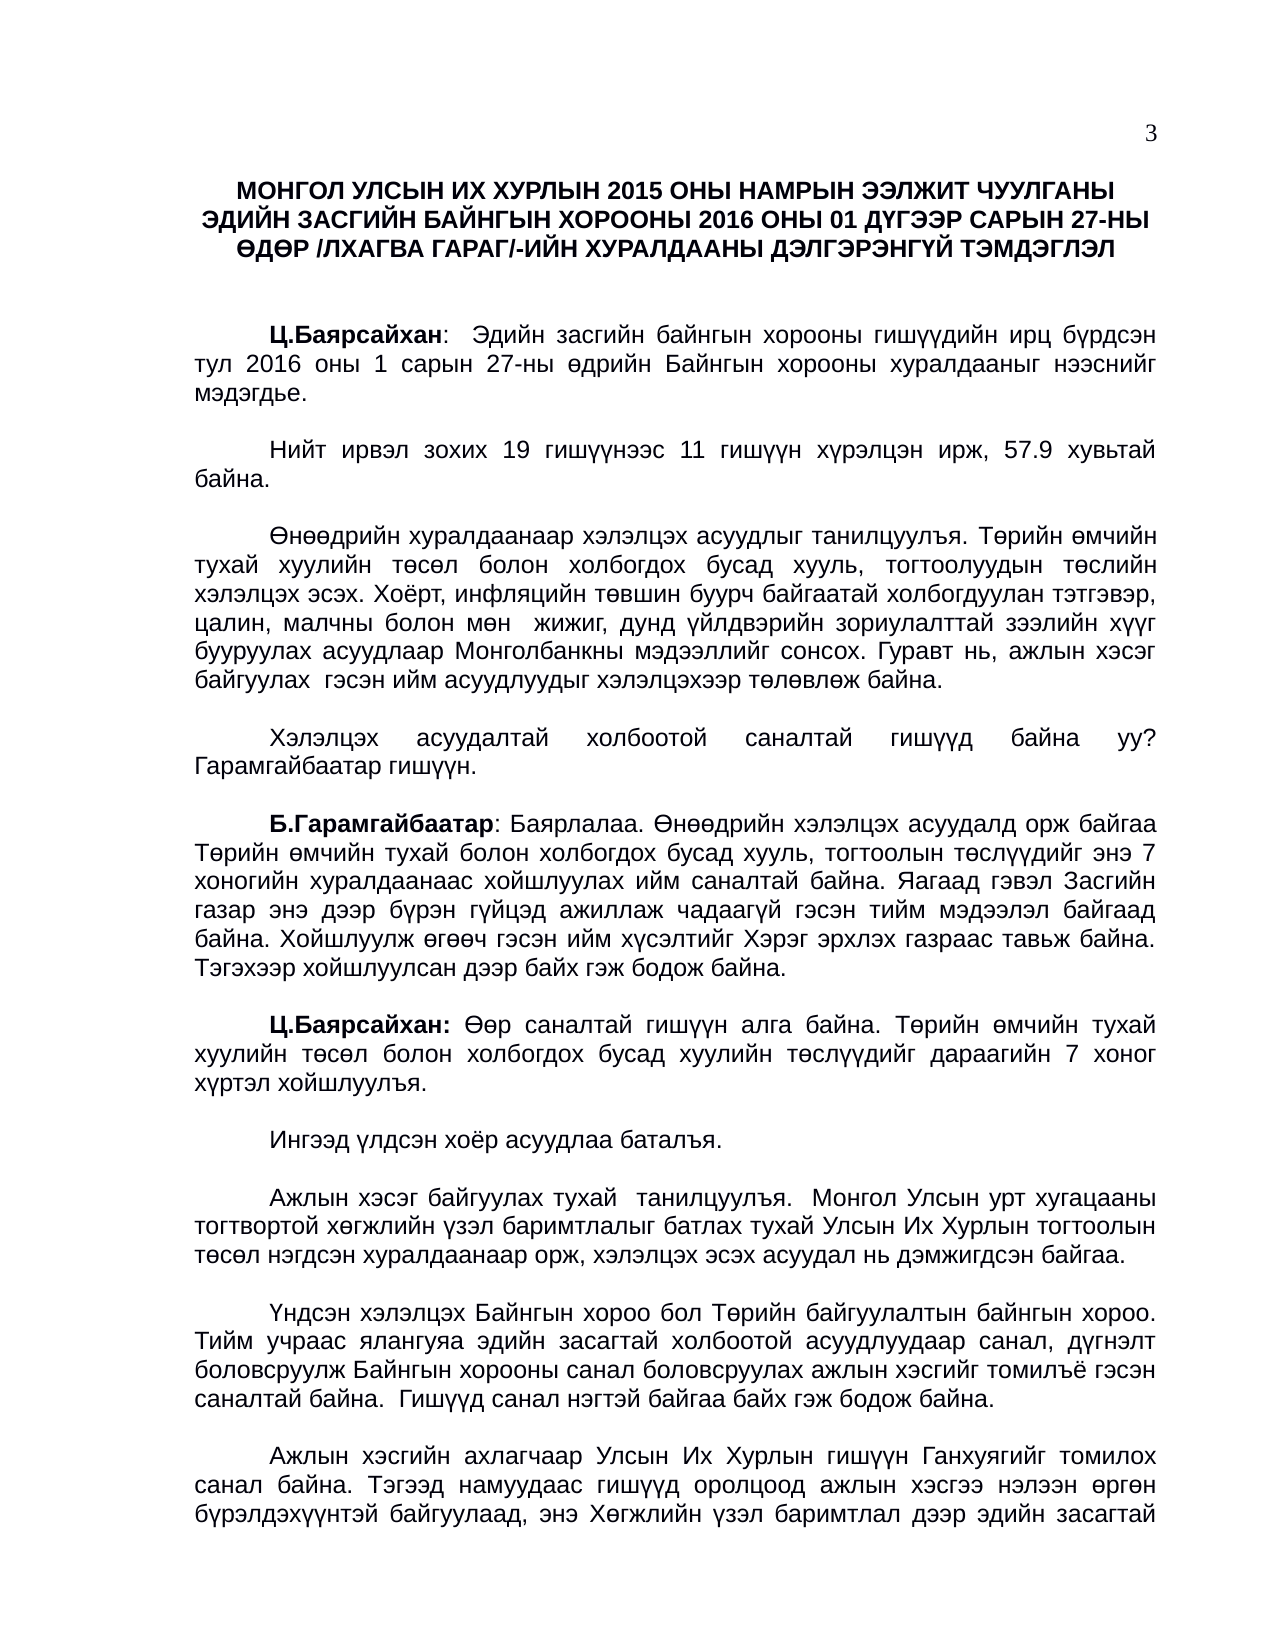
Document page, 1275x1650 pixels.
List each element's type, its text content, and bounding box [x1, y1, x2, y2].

title ЭДИЙН ЗАСГИЙН БАЙНГЫН ХОРООНЫ 2016 ОНЫ 01 ДҮГЭЭР САРЫН 27-НЫ ӨДӨР /ЛХАГВА ГАРАГ/-ИЙН ХУРАЛДААНЫ ДЭЛГЭРЭНГҮЙ ТЭМДЭГЛЭЛ [194, 205, 1157, 263]
title МОНГОЛ УЛСЫН ИХ ХУРЛЫН 2015 ОНЫ НАМРЫН ЭЭЛЖИТ ЧУУЛГАНЫ [194, 176, 1157, 205]
text Нийт ирвэл зохих 19 гишүүнээс 11 гишүүн хүрэлцэн ирж, 57.9 хувьтай байна. [194, 435, 1157, 493]
text Хэлэлцэх асуудалтай холбоотой саналтай гишүүд байна уу? Гарамгайбаатар гишүүн. [194, 723, 1157, 780]
text Ажлын хэсэг байгуулах тухай танилцуулъя. Монгол Улсын урт хугацааны тогтвортой хөгжлийн үзэл баримтлалыг батлах тухай Улсын Их Хурлын тогтоолын төсөл нэгдсэн хуралдаанаар орж, хэлэлцэх эсэх асуудал нь дэмжигдсэн байгаа. [194, 1183, 1157, 1269]
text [194, 1441, 1157, 1528]
text Үндсэн хэлэлцэх Байнгын хороо бол Төрийн байгуулалтын байнгын хороо. Тийм учраас ялангуяа эдийн засагтай холбоотой асуудлуудаар санал, дүгнэлт боловсруулж Байнгын хорооны санал боловсруулах ажлын хэсгийг томилъё гэсэн саналтай байна. Гишүүд санал нэгтэй байгаа байх гэж бодож байна. [194, 1298, 1157, 1413]
text Б.Гарамгайбаатар: Баярлалаа. Өнөөдрийн хэлэлцэх асуудалд орж байгаа Төрийн өмчийн тухай болон холбогдох бусад хууль, тогтоолын төслүүдийг энэ 7 хоногийн хуралдаанаас хойшлуулах ийм саналтай байна. Яагаад гэвэл Засгийн газар энэ дээр бүрэн гүйцэд ажиллаж чадаагүй гэсэн тийм мэдээлэл байгаад байна. Хойшлуулж өгөөч гэсэн ийм хүсэлтийг Хэрэг эрхлэх газраас тавьж байна. Тэгэхээр хойшлуулсан дээр байх гэж бодож байна. [194, 809, 1157, 981]
text Ц.Баярсайхан: Өөр саналтай гишүүн алга байна. Төрийн өмчийн тухай хуулийн төсөл болон холбогдох бусад хуулийн төслүүдийг дараагийн 7 хоног хүртэл хойшлуулъя. [194, 1010, 1157, 1096]
text Ц.Баярсайхан: Эдийн засгийн байнгын хорооны гишүүдийн ирц бүрдсэн тул 2016 оны 1 сарын 27-ны өдрийн Байнгын хорооны хуралдааныг нээснийг мэдэгдье. [194, 320, 1157, 406]
text Ингээд үлдсэн хоёр асуудлаа баталъя. [194, 1125, 1157, 1154]
text Өнөөдрийн хуралдаанаар хэлэлцэх асуудлыг танилцуулъя. Төрийн өмчийн тухай хуулийн төсөл болон холбогдох бусад хууль, тогтоолуудын төслийн хэлэлцэх эсэх. Хоёрт, инфляцийн төвшин буурч байгаатай холбогдуулан тэтгэвэр, цалин, малчны болон мөн жижиг, дунд үйлдвэрийн зориулалттай зээлийн хүүг бууруулах асуудлаар Монголбанкны мэдээллийг сонсох. Гуравт нь, ажлын хэсэг байгуулах гэсэн ийм асуудлуудыг хэлэлцэхээр төлөвлөж байна. [194, 521, 1157, 694]
